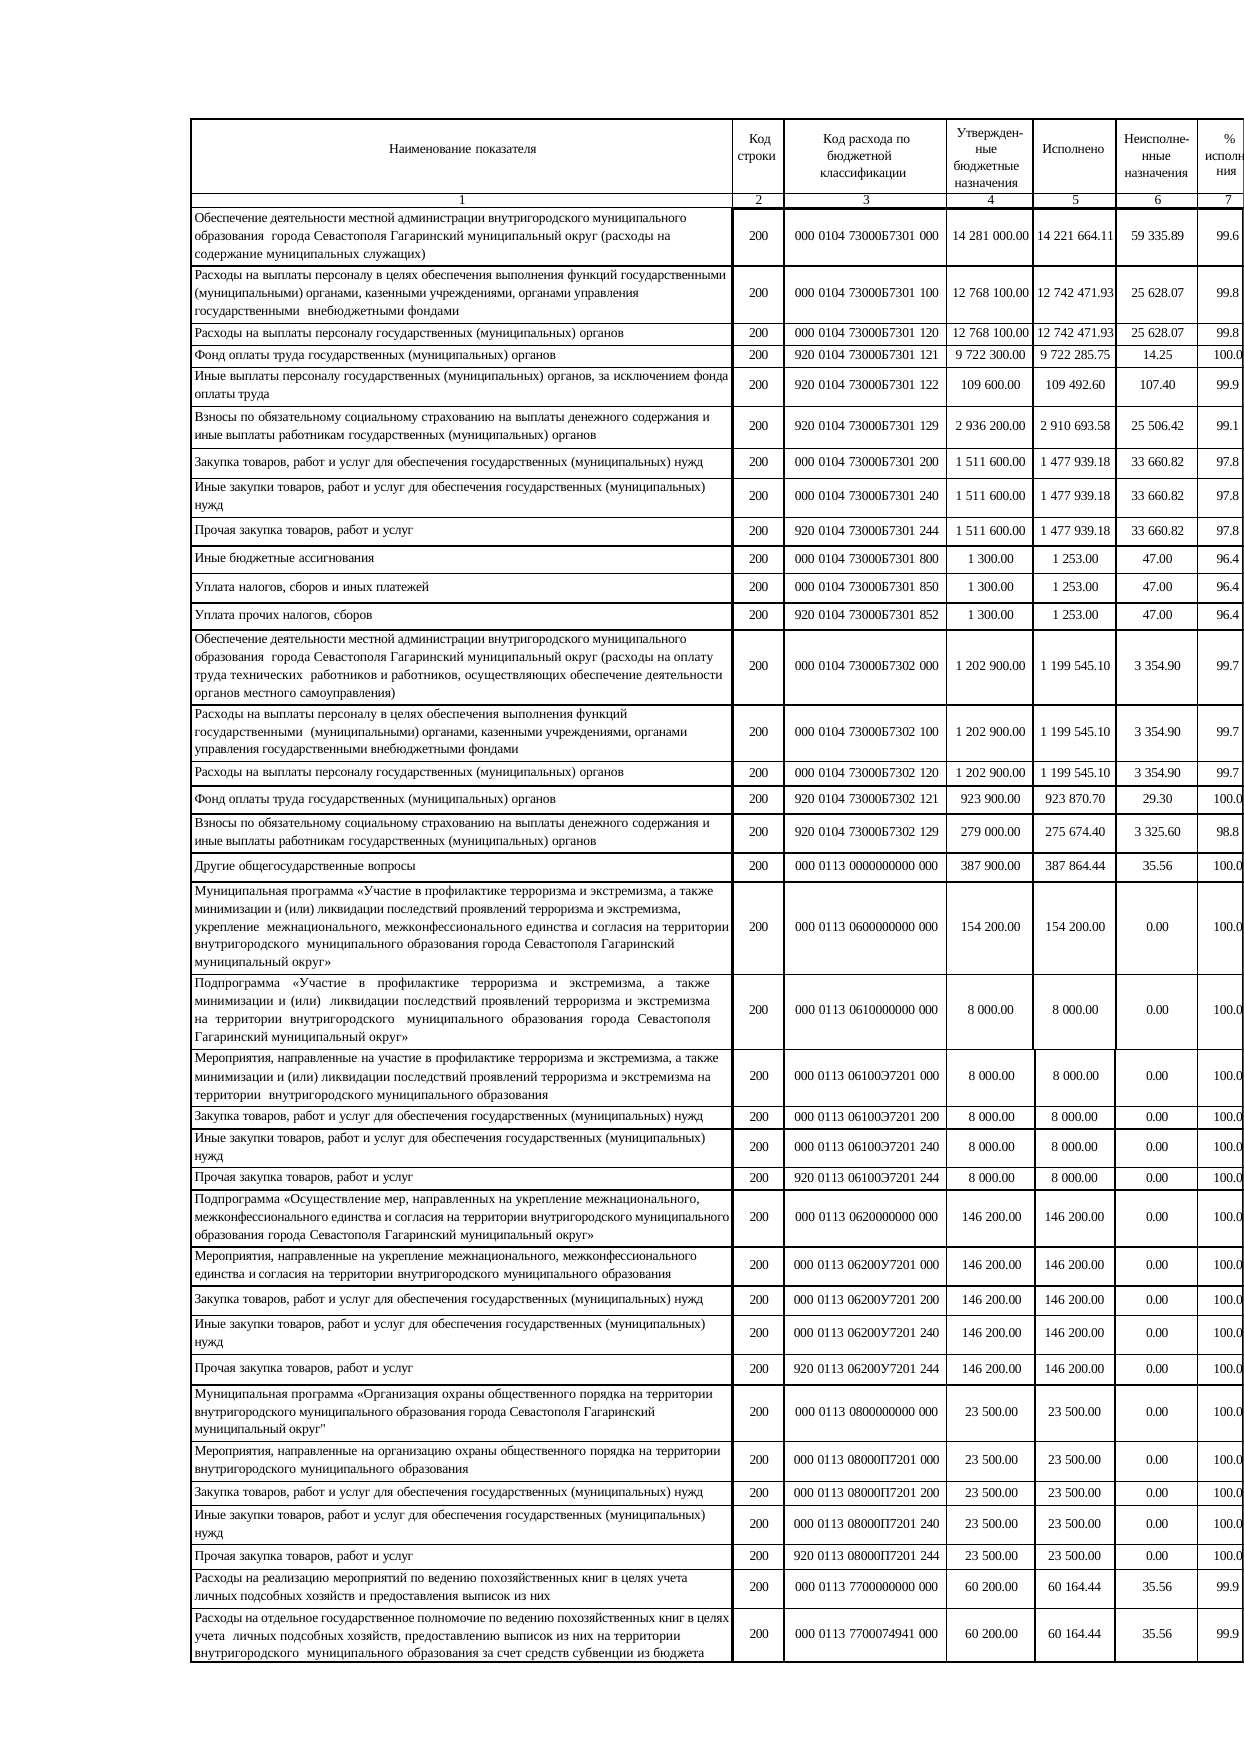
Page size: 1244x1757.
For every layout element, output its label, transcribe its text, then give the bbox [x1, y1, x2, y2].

table_cell 200 [734, 1386, 783, 1441]
table_cell 200 [734, 479, 783, 517]
table_cell 99.8 [1198, 324, 1242, 344]
table_cell 8 000.00 [1036, 1168, 1114, 1189]
table_cell Закупка товаров, работ и услуг для обеспечения государственных (муниципальных) нужд [192, 449, 731, 478]
table_cell 920 0113 06200У7201 244 [785, 1355, 946, 1384]
table_cell 000 0104 73000Б7302 100 [785, 706, 946, 761]
table_cell Расходы на выплаты персоналу в целях обеспечения выполнения функций государственными (муниципальными) органами, казенными учреждениями, органами управления государственными внебюджетными фондами [192, 706, 731, 761]
table_cell 100.0 [1198, 1168, 1242, 1189]
table_cell 100.0 [1198, 1248, 1242, 1285]
table_cell 23 500.00 [947, 1442, 1034, 1481]
table_cell 0.00 [1116, 1050, 1197, 1106]
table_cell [785, 1609, 946, 1661]
table_cell Иные закупки товаров, работ и услуг для обеспечения государственных (муниципальных) нужд [192, 1316, 731, 1354]
table_cell 200 [734, 1506, 783, 1544]
table_cell Фонд оплаты труда государственных (муниципальных) органов [192, 346, 731, 367]
table_cell 000 0113 06200У7201 240 [785, 1316, 946, 1354]
table_cell 000 0113 0000000000 000 [785, 854, 946, 881]
table_cell 146 200.00 [947, 1191, 1034, 1246]
table_cell 000 0113 7700000000 000 [785, 1570, 946, 1607]
table_cell 25 628.07 [1117, 324, 1197, 344]
table_cell 200 [734, 407, 783, 447]
table_cell 3 354.90 [1117, 631, 1197, 704]
table_cell 0.00 [1116, 1482, 1197, 1505]
table_cell 9 722 300.00 [947, 346, 1032, 367]
table_cell Прочая закупка товаров, работ и услуг [192, 1168, 731, 1189]
table_cell 47.00 [1117, 547, 1197, 573]
table_cell Закупка товаров, работ и услуг для обеспечения государственных (муниципальных) нужд [192, 1287, 731, 1315]
table_cell 96.4 [1198, 574, 1242, 602]
table_cell 387 900.00 [947, 854, 1032, 881]
table_cell 200 [734, 518, 783, 545]
table_cell 200 [734, 1355, 783, 1384]
table_cell 8 000.00 [947, 1107, 1034, 1128]
table_cell 1 253.00 [1034, 547, 1115, 573]
table_cell 200 [734, 267, 783, 322]
table_cell 200 [734, 1130, 783, 1167]
table_cell Закупка товаров, работ и услуг для обеспечения государственных (муниципальных) нужд [192, 1107, 731, 1128]
table_cell 000 0113 08000П7201 200 [785, 1482, 946, 1505]
table_cell 1 477 939.18 [1034, 518, 1115, 545]
table_cell 97.8 [1198, 479, 1242, 517]
table_cell 200 [734, 787, 783, 813]
table_cell 0.00 [1116, 1287, 1197, 1315]
table_cell 146 200.00 [947, 1316, 1034, 1354]
table_cell 920 0104 73000Б7301 129 [785, 407, 946, 447]
table_cell 1 199 545.10 [1034, 706, 1115, 761]
table_cell 3 354.90 [1117, 762, 1197, 785]
table_cell 23 500.00 [1036, 1506, 1114, 1544]
table_cell 200 [734, 975, 783, 1048]
table_cell 000 0113 0610000000 000 [785, 975, 946, 1048]
table_cell 000 0104 73000Б7301 120 [785, 324, 946, 344]
table_cell 920 0113 06100Э7201 244 [785, 1168, 946, 1189]
table_cell 60 164.44 [1036, 1609, 1114, 1661]
table_cell 2 [733, 194, 783, 207]
table_cell Расходы на выплаты персоналу в целях обеспечения выполнения функций государственными (муниципальными) органами, казенными учреждениями, органами управления государственными внебюджетными фондами [192, 267, 731, 322]
table_cell 200 [734, 604, 783, 629]
table_cell 47.00 [1117, 604, 1197, 629]
table_cell 2 910 693.58 [1034, 407, 1115, 447]
table_cell 100.0 [1198, 1316, 1242, 1354]
table_cell Уплата прочих налогов, сборов [192, 604, 731, 629]
table_cell 23 500.00 [947, 1506, 1034, 1544]
table_cell 1 511 600.00 [947, 449, 1032, 478]
table_cell 23 500.00 [1036, 1545, 1114, 1568]
table_cell Обеспечение деятельности местной администрации внутригородского муниципального образования города Севастополя Гагаринский муниципальный округ (расходы на содержание муниципальных служащих) [192, 208, 731, 265]
table_cell 200 [734, 1545, 783, 1568]
table_cell 200 [734, 1609, 783, 1661]
table_cell 8 000.00 [947, 1168, 1034, 1189]
table_cell 96.4 [1198, 604, 1242, 629]
table_cell 60 164.44 [1036, 1570, 1114, 1607]
table_cell 146 200.00 [1036, 1248, 1114, 1285]
table_cell 8 000.00 [1034, 975, 1115, 1048]
table_cell 000 0113 0800000000 000 [785, 1386, 946, 1441]
table_cell 12 742 471.93 [1034, 324, 1115, 344]
table_cell 200 [734, 324, 783, 344]
table_cell 109 600.00 [947, 368, 1032, 406]
table_cell 99.9 [1198, 1609, 1242, 1661]
table_cell 200 [734, 762, 783, 785]
table_cell 107.40 [1117, 368, 1197, 406]
table_cell 0.00 [1116, 1386, 1197, 1441]
table_cell 1 [192, 194, 732, 207]
table_cell 000 0113 06100Э7201 200 [785, 1107, 946, 1128]
table_cell 60 200.00 [947, 1570, 1034, 1607]
table_header Наименование показателя [192, 120, 732, 193]
table_cell Другие общегосударственные вопросы [192, 854, 731, 881]
table_header Неисполне-нные назначения [1117, 120, 1197, 193]
table_cell 0.00 [1116, 1545, 1197, 1568]
table_cell 923 870.70 [1034, 787, 1115, 813]
table_cell 200 [734, 368, 783, 406]
table_cell 146 200.00 [1036, 1191, 1114, 1246]
table_cell 23 500.00 [947, 1482, 1034, 1505]
table_cell 99.8 [1198, 267, 1242, 322]
table_cell 23 500.00 [1036, 1482, 1114, 1505]
table_cell 3 325.60 [1117, 815, 1197, 852]
table_cell 000 0113 0620000000 000 [785, 1191, 946, 1246]
table_cell 200 [734, 706, 783, 761]
table_cell Прочая закупка товаров, работ и услуг [192, 1355, 731, 1384]
table_cell 200 [734, 631, 783, 704]
table_cell Расходы на выплаты персоналу государственных (муниципальных) органов [192, 324, 731, 344]
table_cell 000 0113 06200У7201 200 [785, 1287, 946, 1315]
table_cell 387 864.44 [1034, 854, 1115, 881]
table_cell 0.00 [1117, 883, 1197, 974]
table_header Утвержден-ные бюджетные назначения [947, 120, 1032, 193]
table_cell 100.0 [1198, 1386, 1242, 1441]
table_cell 0.00 [1116, 1248, 1197, 1285]
table_header Код расхода по бюджетной классификации [785, 120, 946, 193]
table_cell 200 [734, 346, 783, 367]
table_cell 279 000.00 [947, 815, 1032, 852]
table_cell 99.9 [1198, 368, 1242, 406]
table_cell 60 200.00 [947, 1609, 1034, 1661]
table_cell 100.0 [1198, 1191, 1242, 1246]
table_cell 100.0 [1198, 1482, 1242, 1505]
table_cell Иные закупки товаров, работ и услуг для обеспечения государственных (муниципальных) нужд [192, 1506, 731, 1544]
table_cell 000 0104 73000Б7301 000 [785, 210, 946, 265]
table_cell 200 [734, 1442, 783, 1481]
table_cell 1 511 600.00 [947, 479, 1032, 517]
table_cell 920 0104 73000Б7302 129 [785, 815, 946, 852]
table_cell 920 0104 73000Б7301 244 [785, 518, 946, 545]
table_cell 154 200.00 [1034, 883, 1115, 974]
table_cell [192, 1609, 731, 1661]
table_cell Иные выплаты персоналу государственных (муниципальных) органов, за исключением фонда оплаты труда [192, 368, 731, 406]
table_cell 923 900.00 [947, 787, 1032, 813]
table_cell 146 200.00 [1036, 1316, 1114, 1354]
table_cell 200 [734, 1248, 783, 1285]
table_cell 000 0113 08000П7201 000 [785, 1442, 946, 1481]
table_cell 146 200.00 [947, 1248, 1034, 1285]
table_cell 99.7 [1198, 706, 1242, 761]
table_cell Прочая закупка товаров, работ и услуг [192, 518, 731, 545]
table_cell 920 0104 73000Б7302 121 [785, 787, 946, 813]
table_cell 4 [947, 194, 1032, 207]
table_cell 97.8 [1198, 518, 1242, 545]
table_cell Мероприятия, направленные на организацию охраны общественного порядка на территории внутригородского муниципального образования [192, 1442, 731, 1481]
table_cell 25 506.42 [1117, 407, 1197, 447]
table_header Код строки [733, 120, 783, 193]
table_cell 33 660.82 [1117, 518, 1197, 545]
table_cell 146 200.00 [1036, 1355, 1114, 1384]
table_cell 1 202 900.00 [947, 706, 1032, 761]
table_cell 100.0 [1198, 854, 1242, 881]
table_cell 000 0113 0600000000 000 [785, 883, 946, 974]
table_cell 000 0113 06200У7201 000 [785, 1248, 946, 1285]
table_cell 99.7 [1198, 762, 1242, 785]
table_cell 12 742 471.93 [1034, 267, 1115, 322]
table_cell 0.00 [1116, 1506, 1197, 1544]
table_cell 100.0 [1198, 1442, 1242, 1481]
table_cell 100.0 [1198, 1050, 1242, 1106]
table_cell 100.0 [1198, 1355, 1242, 1384]
table_cell 000 0104 73000Б7301 800 [785, 547, 946, 573]
table_cell 3 354.90 [1117, 706, 1197, 761]
table_cell Иные бюджетные ассигнования [192, 547, 731, 573]
table_cell 35.56 [1117, 854, 1197, 881]
table_cell 200 [734, 854, 783, 881]
table_cell Подпрограмма «Осуществление мер, направленных на укрепление межнационального, межконфессионального единства и согласия на территории внутригородского муниципального образования города Севастополя Гагаринский муниципальный округ» [192, 1191, 731, 1246]
table_cell 59 335.89 [1117, 210, 1197, 265]
table_cell 8 000.00 [1036, 1130, 1114, 1167]
table_cell Мероприятия, направленные на укрепление межнационального, межконфессионального единства и согласия на территории внутригородского муниципального образования [192, 1248, 731, 1285]
table_cell 33 660.82 [1117, 479, 1197, 517]
table_cell 23 500.00 [1036, 1442, 1114, 1481]
table_cell 8 000.00 [1036, 1050, 1114, 1106]
table_header % исполне-ния [1198, 120, 1243, 193]
table_cell 0.00 [1117, 975, 1197, 1048]
table_cell 47.00 [1117, 574, 1197, 602]
table_cell Обеспечение деятельности местной администрации внутригородского муниципального образования города Севастополя Гагаринский муниципальный округ (расходы на оплату труда технических работников и работников, осуществляющих обеспечение деятельности органов местного самоуправления) [192, 631, 731, 704]
table_cell 0.00 [1116, 1191, 1197, 1246]
table_header Исполнено [1034, 120, 1115, 193]
table_cell Иные закупки товаров, работ и услуг для обеспечения государственных (муниципальных) нужд [192, 479, 731, 517]
table_cell 920 0104 73000Б7301 852 [785, 604, 946, 629]
table_cell 1 300.00 [947, 604, 1032, 629]
table_cell 99.9 [1198, 1570, 1242, 1607]
table_cell 920 0104 73000Б7301 121 [785, 346, 946, 367]
table_cell 96.4 [1198, 547, 1242, 573]
table_cell 920 0113 08000П7201 244 [785, 1545, 946, 1568]
table_cell 000 0104 73000Б7302 120 [785, 762, 946, 785]
table_cell 25 628.07 [1117, 267, 1197, 322]
table_cell 100.0 [1198, 1506, 1242, 1544]
table_cell Иные закупки товаров, работ и услуг для обеспечения государственных (муниципальных) нужд [192, 1130, 731, 1167]
table_cell 12 768 100.00 [947, 267, 1032, 322]
table_cell 200 [734, 1107, 783, 1128]
table_cell 1 199 545.10 [1034, 762, 1115, 785]
table_cell 14.25 [1117, 346, 1197, 367]
table_cell 1 199 545.10 [1034, 631, 1115, 704]
table_cell 14 281 000.00 [947, 210, 1032, 265]
table_cell 000 0104 73000Б7301 200 [785, 449, 946, 478]
table_cell 109 492.60 [1034, 368, 1115, 406]
table_cell 0.00 [1116, 1442, 1197, 1481]
table_cell 0.00 [1116, 1355, 1197, 1384]
table_cell 100.0 [1198, 1287, 1242, 1315]
table_cell 99.6 [1198, 210, 1242, 265]
table_cell Муниципальная программа «Организация охраны общественного порядка на территории внутригородского муниципального образования города Севастополя Гагаринский муниципальный округ" [192, 1386, 731, 1441]
table_cell Мероприятия, направленные на участие в профилактике терроризма и экстремизма, а также минимизации и (или) ликвидации последствий проявлений терроризма и экстремизма на территории внутригородского муниципального образования [192, 1050, 731, 1106]
table_cell 100.0 [1198, 787, 1242, 813]
table_cell 100.0 [1198, 975, 1242, 1048]
table_cell 9 722 285.75 [1034, 346, 1115, 367]
table_cell 0.00 [1116, 1316, 1197, 1354]
table_cell 100.0 [1198, 883, 1242, 974]
table_cell 1 253.00 [1034, 574, 1115, 602]
table_cell 1 477 939.18 [1034, 449, 1115, 478]
table_cell 146 200.00 [947, 1355, 1034, 1384]
table_cell 23 500.00 [947, 1545, 1034, 1568]
table_cell 200 [734, 1050, 783, 1106]
table_cell 33 660.82 [1117, 449, 1197, 478]
table_cell 200 [734, 574, 783, 602]
table_cell 0.00 [1116, 1107, 1197, 1128]
table_cell 35.56 [1116, 1609, 1197, 1661]
table_cell Фонд оплаты труда государственных (муниципальных) органов [192, 787, 731, 813]
table_cell 146 200.00 [1036, 1287, 1114, 1315]
table_cell Подпрограмма «Участие в профилактике терроризма и экстремизма, а также минимизации и (или) ликвидации последствий проявлений терроризма и экстремизма на территории внутригородского муниципального образования города Севастополя Гагаринский муниципальный округ» [192, 975, 731, 1048]
table_cell 5 [1034, 194, 1115, 207]
table_cell 8 000.00 [947, 1050, 1034, 1106]
table_cell 200 [734, 1168, 783, 1189]
table_cell 200 [734, 449, 783, 478]
table_cell 8 000.00 [947, 1130, 1034, 1167]
table_cell 100.0 [1198, 346, 1242, 367]
table_cell 2 936 200.00 [947, 407, 1032, 447]
table_cell 1 253.00 [1034, 604, 1115, 629]
table_cell 99.7 [1198, 631, 1242, 704]
table_cell 000 0104 73000Б7302 000 [785, 631, 946, 704]
table_cell 200 [734, 883, 783, 974]
table_cell 200 [734, 210, 783, 265]
table_cell 98.8 [1198, 815, 1242, 852]
table_cell 200 [734, 1482, 783, 1505]
table_cell 275 674.40 [1034, 815, 1115, 852]
table_cell Прочая закупка товаров, работ и услуг [192, 1545, 731, 1568]
table_cell 146 200.00 [947, 1287, 1034, 1315]
table_cell 23 500.00 [947, 1386, 1034, 1441]
table_cell 000 0104 73000Б7301 240 [785, 479, 946, 517]
table_cell 200 [734, 1570, 783, 1607]
table_cell 000 0113 06100Э7201 240 [785, 1130, 946, 1167]
table_cell 3 [785, 194, 946, 207]
table_cell 1 300.00 [947, 574, 1032, 602]
table_cell 1 511 600.00 [947, 518, 1032, 545]
table_cell 14 221 664.11 [1034, 210, 1115, 265]
table_cell Муниципальная программа «Участие в профилактике терроризма и экстремизма, а также минимизации и (или) ликвидации последствий проявлений терроризма и экстремизма, укрепление межнационального, межконфессионального единства и согласия на территории внутригородского муниципального образования города Севастополя Гагаринский муниципальный округ» [192, 883, 731, 974]
table_cell 97.8 [1198, 449, 1242, 478]
table_cell 000 0113 08000П7201 240 [785, 1506, 946, 1544]
table_cell 200 [734, 1316, 783, 1354]
table_cell Взносы по обязательному социальному страхованию на выплаты денежного содержания и иные выплаты работникам государственных (муниципальных) органов [192, 407, 731, 447]
table_cell 0.00 [1116, 1168, 1197, 1189]
table_cell Взносы по обязательному социальному страхованию на выплаты денежного содержания и иные выплаты работникам государственных (муниципальных) органов [192, 815, 731, 852]
table_cell 000 0104 73000Б7301 850 [785, 574, 946, 602]
table_cell 000 0113 06100Э7201 000 [785, 1050, 946, 1106]
table_cell 000 0104 73000Б7301 100 [785, 267, 946, 322]
table_cell 1 300.00 [947, 547, 1032, 573]
table_cell 100.0 [1198, 1130, 1242, 1167]
table_cell 200 [734, 1287, 783, 1315]
table_cell 7 [1198, 194, 1243, 207]
table_cell Закупка товаров, работ и услуг для обеспечения государственных (муниципальных) нужд [192, 1482, 731, 1505]
table_cell Расходы на реализацию мероприятий по ведению похозяйственных книг в целях учета личных подсобных хозяйств и предоставления выписок из них [192, 1570, 731, 1607]
table_cell 100.0 [1198, 1107, 1242, 1128]
table_cell 12 768 100.00 [947, 324, 1032, 344]
table_cell 1 477 939.18 [1034, 479, 1115, 517]
table_cell 29.30 [1117, 787, 1197, 813]
table_cell 8 000.00 [1036, 1107, 1114, 1128]
table_cell 920 0104 73000Б7301 122 [785, 368, 946, 406]
table_cell 200 [734, 547, 783, 573]
table_cell 8 000.00 [947, 975, 1032, 1048]
table_cell 1 202 900.00 [947, 762, 1032, 785]
table_cell Уплата налогов, сборов и иных платежей [192, 574, 731, 602]
table_cell 23 500.00 [1036, 1386, 1114, 1441]
table_cell Расходы на выплаты персоналу государственных (муниципальных) органов [192, 762, 731, 785]
table_cell 100.0 [1198, 1545, 1242, 1568]
table_cell 0.00 [1116, 1130, 1197, 1167]
table_cell 35.56 [1116, 1570, 1197, 1607]
table_cell 1 202 900.00 [947, 631, 1032, 704]
table_cell 200 [734, 1191, 783, 1246]
table_cell 200 [734, 815, 783, 852]
table_cell 6 [1117, 194, 1197, 207]
table_cell 154 200.00 [947, 883, 1032, 974]
table_cell 99.1 [1198, 407, 1242, 447]
